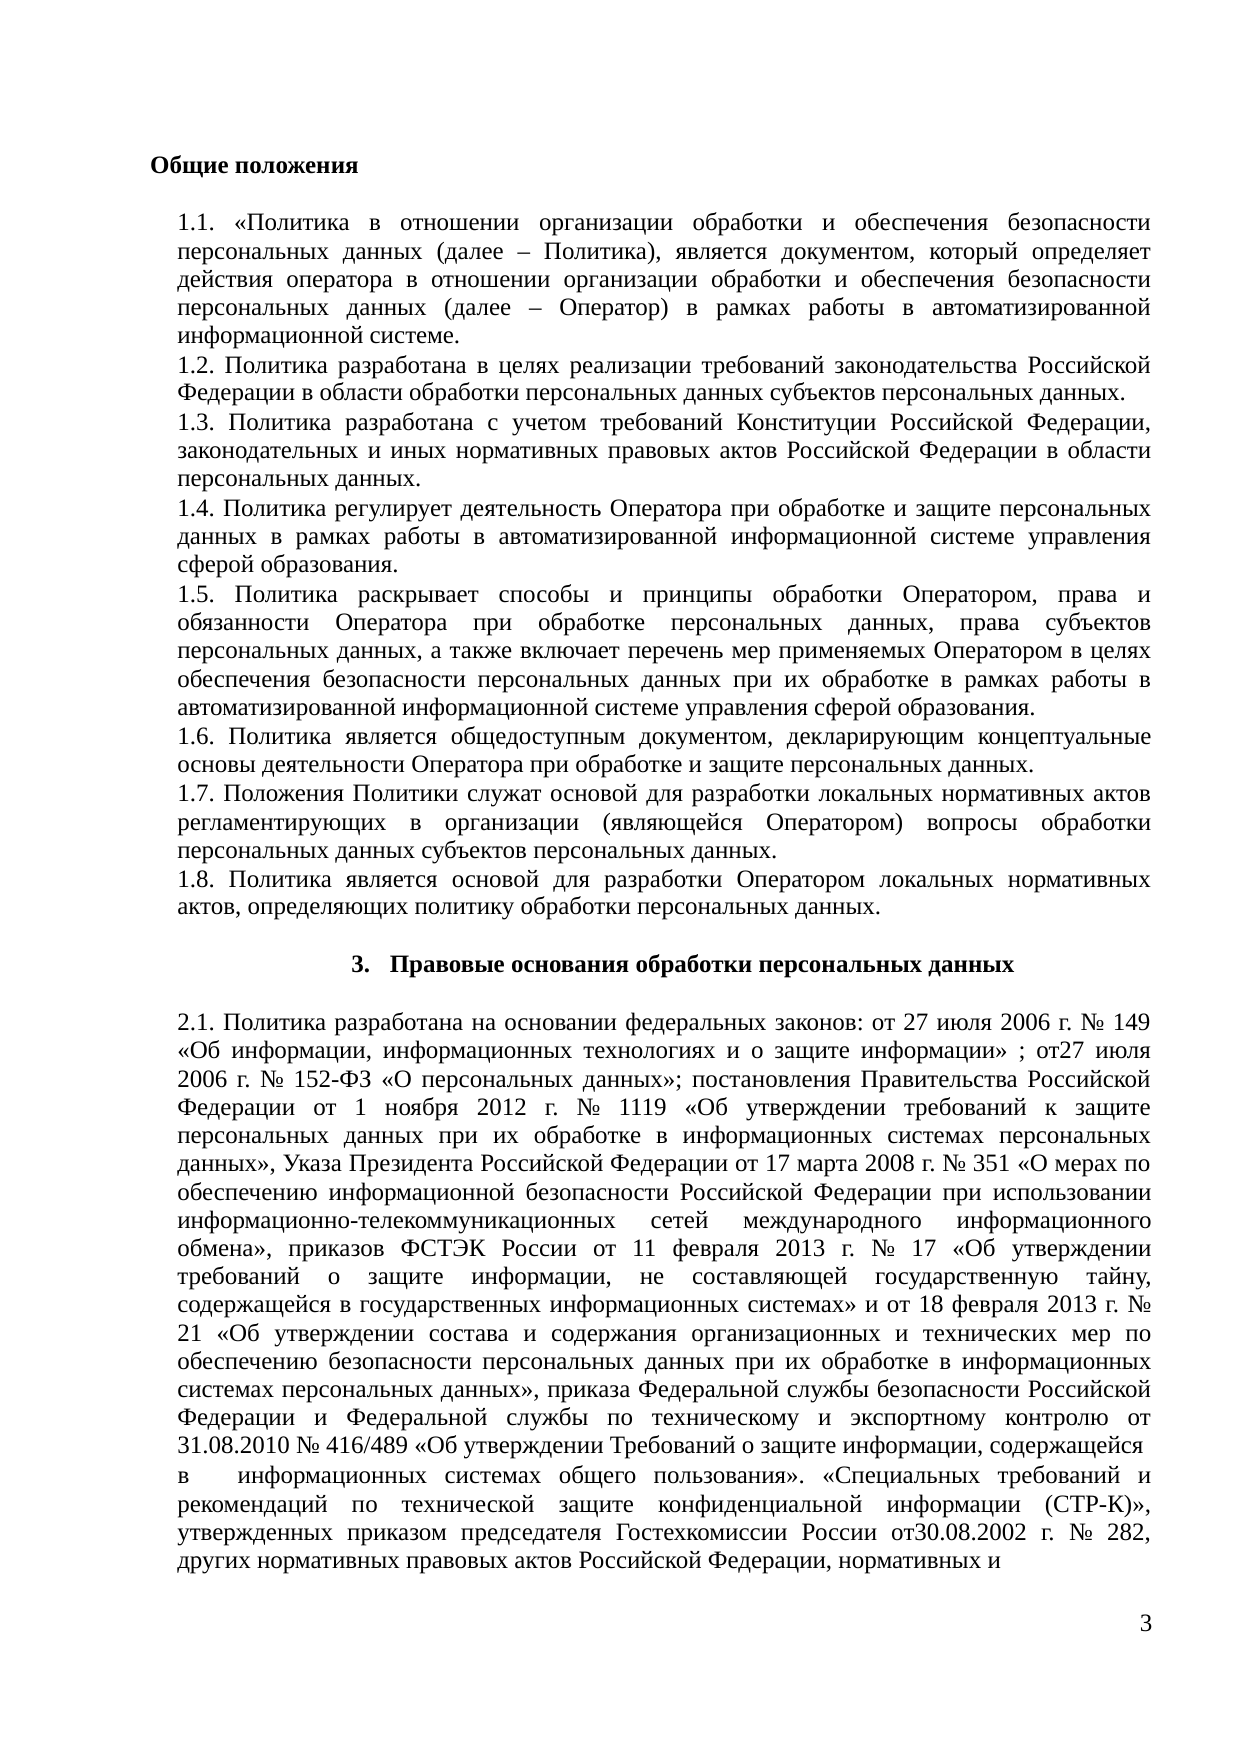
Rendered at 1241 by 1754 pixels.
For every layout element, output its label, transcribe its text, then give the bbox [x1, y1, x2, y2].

text 2.1. Политика разработана на основании федеральных законов: от 27 июля 2006 г. № 149 «Об информации, информационных технологиях и о защите информации» ; от27 июля 2006 г. № 152-ФЗ «О персональных данных»; постановления Правительства Российской Федерации от 1 ноября 2012 г. № 1119 «Об утверждении требований к защите персональных данных при их обработке в информационных системах персональных данных», Указа Президента Российской Федерации от 17 марта 2008 г. № 351 «О мерах по обеспечению информационной безопасности Российской Федерации при использовании информационно-телекоммуникационных сетей международного информационного обмена», приказов ФСТЭК России от 11 февраля 2013 г. № 17 «Об утверждении требований о защите информации, не составляющей государственную тайну, содержащейся в государственных информационных системах» и от 18 февраля 2013 г. № 21 «Об утверждении состава и содержания организационных и технических мер по обеспечению безопасности персональных данных при их обработке в информационных системах персональных данных», приказа Федеральной службы безопасности Российской Федерации и Федеральной службы по техническому и экспортному контролю от 31.08.2010 № 416/489 «Об утверждении Требований о защите информации, содержащейся [177, 1008, 1152, 1459]
text 1.8. Политика является основой для разработки Оператором локальных нормативных актов, определяющих политику обработки персональных данных. [177, 865, 1152, 920]
text 3 [1139, 1608, 1152, 1637]
text 1.4. Политика регулирует деятельность Оператора при обработке и защите персональных данных в рамках работы в автоматизированной информационной системе управления сферой образования. [177, 494, 1152, 578]
text 1.1. «Политика в отношении организации обработки и обеспечения безопасности персональных данных (далее – Политика), является документом, который определяет действия оператора в отношении организации обработки и обеспечения безопасности персональных данных (далее – Оператор) в рамках работы в автоматизированной информационной системе. [177, 208, 1152, 349]
list информационных системах общего пользования». «Специальных требований и рекомендаций по технической защите конфиденциальной информации (СТР-К)», утвержденных приказом председателя Гостехкомиссии России от30.08.2002 г. № 282, других нормативных правовых актов Российской Федерации, нормативных и [177, 1461, 1152, 1574]
text 1.5. Политика раскрывает способы и принципы обработки Оператором, права и обязанности Оператора при обработке персональных данных, права субъектов персональных данных, а также включает перечень мер применяемых Оператором в целях обеспечения безопасности персональных данных при их обработке в рамках работы в автоматизированной информационной системе управления сферой образования. [177, 580, 1152, 721]
text Общие положения [150, 150, 1152, 179]
text 1.6. Политика является общедоступным документом, декларирующим концептуальные основы деятельности Оператора при обработке и защите персональных данных. [177, 722, 1152, 777]
text 1.7. Положения Политики служат основой для разработки локальных нормативных актов регламентирующих в организации (являющейся Оператором) вопросы обработки персональных данных субъектов персональных данных. [177, 779, 1152, 863]
list Правовые основания обработки персональных данных [351, 949, 1152, 978]
text 1.2. Политика разработана в целях реализации требований законодательства Российской Федерации в области обработки персональных данных субъектов персональных данных. [177, 351, 1152, 406]
text 1.3. Политика разработана с учетом требований Конституции Российской Федерации, законодательных и иных нормативных правовых актов Российской Федерации в области персональных данных. [177, 408, 1152, 492]
